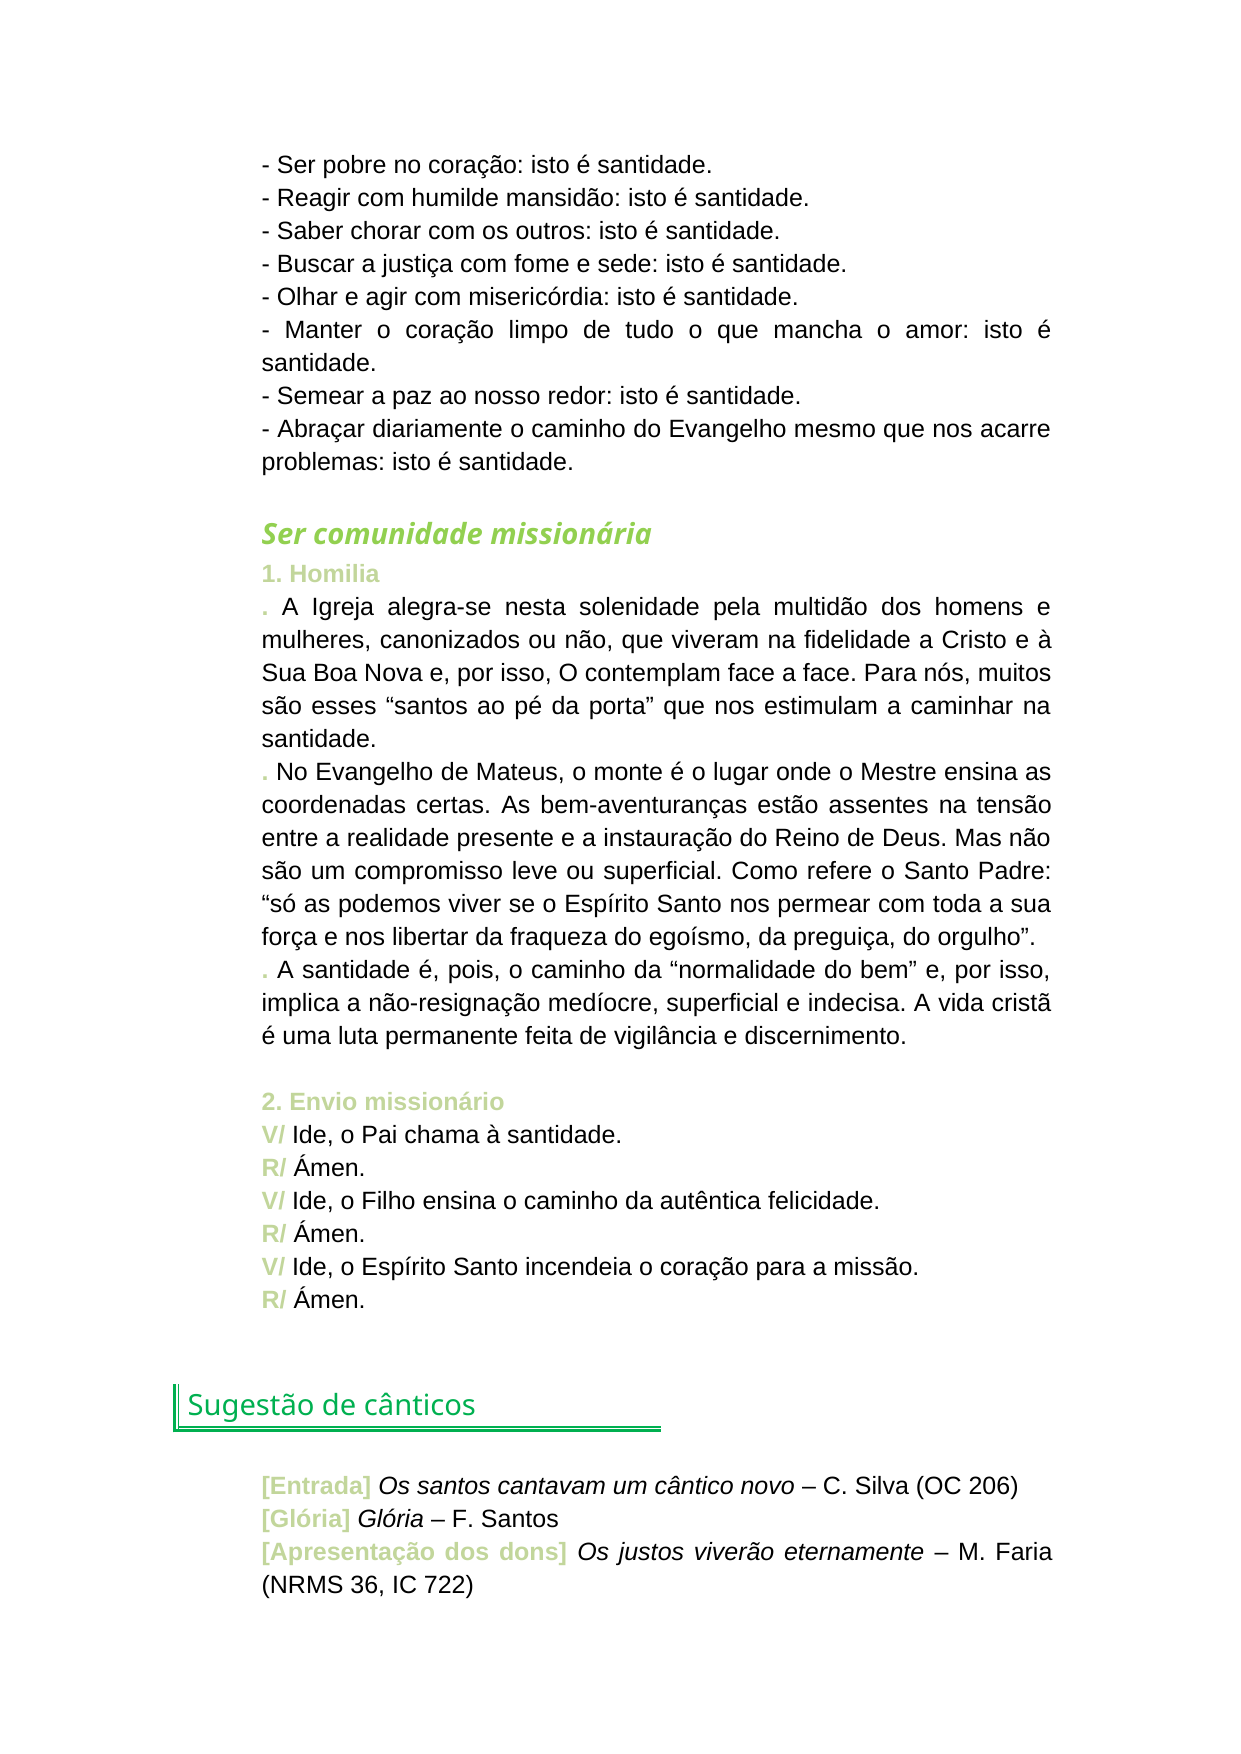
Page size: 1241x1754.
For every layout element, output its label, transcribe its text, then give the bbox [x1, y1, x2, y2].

text . No Evangelho de Mateus, o monte é o lugar onde o Mestre ensina as coordenadas certas. As bem-aventuranças estão assentes na tensão entre a realidade presente e a instauração do Reino de Deus. Mas não são um compromisso leve ou superficial. Como refere o Santo Padre: “só as podemos viver se o Espírito Santo nos permear com toda a sua força e nos libertar da fraqueza do egoísmo, da preguiça, do orgulho”. [261, 757, 1053, 951]
text V/ Ide, o Filho ensina o caminho da autêntica felicidade. [261, 1186, 1053, 1215]
text R/ Ámen. [261, 1219, 1053, 1248]
text - Buscar a justiça com fome e sede: isto é santidade. [261, 249, 1053, 278]
text - Reagir com humilde mansidão: isto é santidade. [261, 183, 1053, 212]
text Sugestão de cânticos [179, 1384, 661, 1426]
text [Entrada] Os santos cantavam um cântico novo – C. Silva (OC 206) [261, 1471, 1053, 1500]
text . A santidade é, pois, o caminho da “normalidade do bem” e, por isso, implica a não-resignação medíocre, superficial e indecisa. A vida cristã é uma luta permanente feita de vigilância e discernimento. [261, 955, 1053, 1050]
text V/ Ide, o Pai chama à santidade. [261, 1120, 1053, 1149]
text Ser comunidade missionária [261, 513, 1053, 553]
text - Olhar e agir com misericórdia: isto é santidade. [261, 282, 1053, 311]
text V/ Ide, o Espírito Santo incendeia o coração para a missão. [261, 1252, 1053, 1281]
text - Ser pobre no coração: isto é santidade. [261, 150, 1053, 179]
text - Semear a paz ao nosso redor: isto é santidade. [261, 381, 1053, 410]
text [Glória] Glória – F. Santos [261, 1504, 1053, 1533]
text R/ Ámen. [261, 1153, 1053, 1182]
text - Abraçar diariamente o caminho do Evangelho mesmo que nos acarre problemas: isto é santidade. [261, 414, 1053, 476]
text 2. Envio missionário [261, 1087, 1053, 1116]
text R/ Ámen. [261, 1285, 1053, 1314]
text 1. Homilia [261, 559, 1053, 588]
text [Apresentação dos dons] Os justos viverão eternamente – M. Faria (NRMS 36, IC 722) [261, 1537, 1053, 1599]
text - Manter o coração limpo de tudo o que mancha o amor: isto é santidade. [261, 315, 1053, 377]
text . A Igreja alegra-se nesta solenidade pela multidão dos homens e mulheres, canonizados ou não, que viveram na fidelidade a Cristo e à Sua Boa Nova e, por isso, O contemplam face a face. Para nós, muitos são esses “santos ao pé da porta” que nos estimulam a caminhar na santidade. [261, 592, 1053, 753]
text - Saber chorar com os outros: isto é santidade. [261, 216, 1053, 245]
